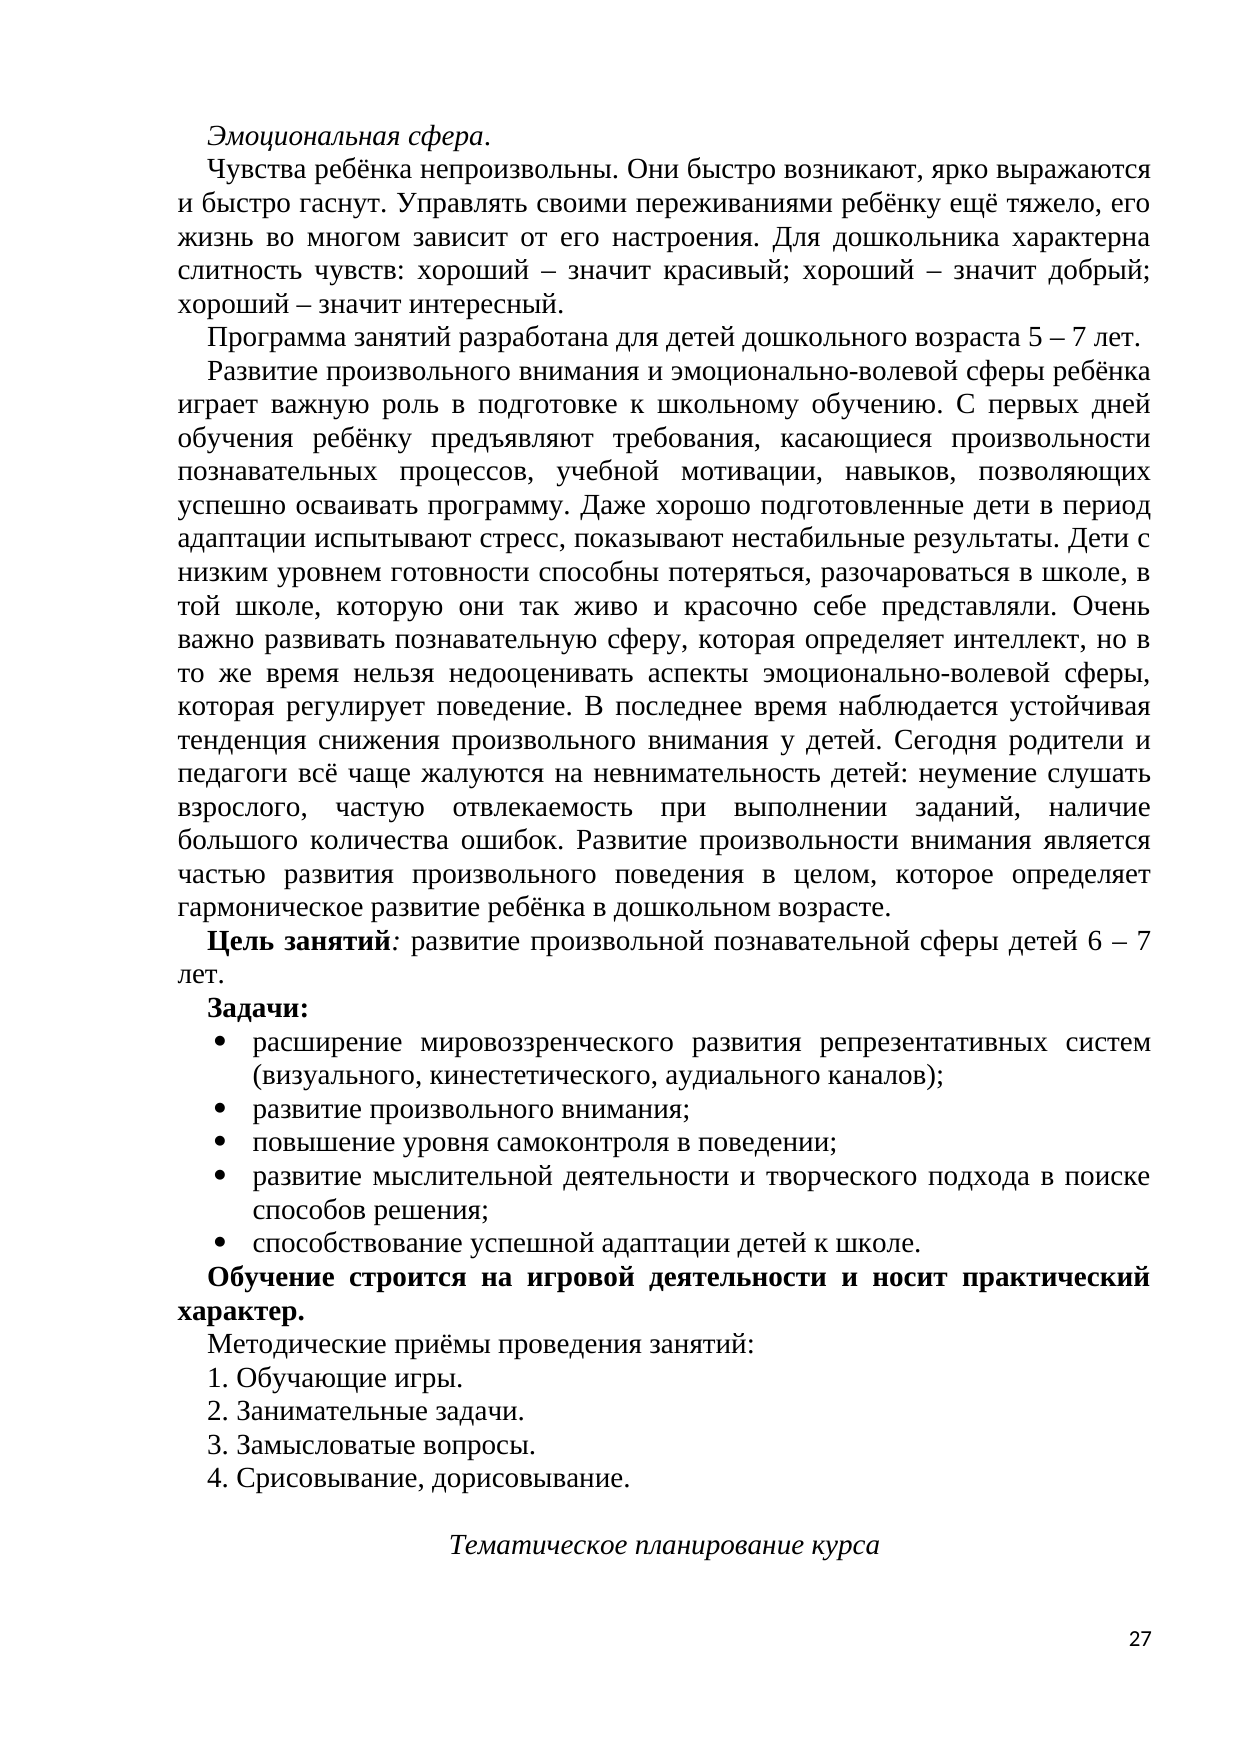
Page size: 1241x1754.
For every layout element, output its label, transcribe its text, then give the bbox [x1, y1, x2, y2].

text Развитие произвольного внимания и эмоционально-волевой сферы ребёнка играет важную роль в подготовке к школьному обучению. С первых дней обучения ребёнку предъявляют требования, касающиеся произвольности познавательных процессов, учебной мотивации, навыков, позволяющих успешно осваивать программу. Даже хорошо подготовленные дети в период адаптации испытывают стресс, показывают нестабильные результаты. Дети с низким уровнем готовности способны потеряться, разочароваться в школе, в той школе, которую они так живо и красочно себе представляли. Очень важно развивать познавательную сферу, которая определяет интеллект, но в то же время нельзя недооценивать аспекты эмоционально-волевой сферы, которая регулирует поведение. В последнее время наблюдается устойчивая тенденция снижения произвольного внимания у детей. Сегодня родители и педагоги всё чаще жалуются на невнимательность детей: неумение слушать взрослого, частую отвлекаемость при выполнении заданий, наличие большого количества ошибок. Развитие произвольности внимания является частью развития произвольного поведения в целом, которое определяет гармоническое развитие ребёнка в дошкольном возрасте. [177, 353, 1152, 923]
text Обучение строится на игровой деятельности и носит практический характер. [177, 1259, 1152, 1326]
text Задачи: [177, 990, 1152, 1024]
text 4. Срисовывание, дорисовывание. [177, 1460, 1152, 1494]
text Программа занятий разработана для детей дошкольного возраста 5 – 7 лет. [177, 319, 1152, 353]
list способствование успешной адаптации детей к школе. [215, 1225, 1152, 1259]
text Цель занятий: развитие произвольной познавательной сферы детей 6 – 7 лет. [177, 923, 1152, 990]
text 1. Обучающие игры. [177, 1360, 1152, 1393]
text Эмоциональная сфера. [177, 118, 1152, 152]
list развитие произвольного внимания; [215, 1091, 1152, 1124]
text Методические приёмы проведения занятий: [177, 1326, 1152, 1360]
text 2. Занимательные задачи. [177, 1393, 1152, 1427]
text Тематическое планирование курса [177, 1527, 1152, 1561]
text 3. Замысловатые вопросы. [177, 1427, 1152, 1460]
list повышение уровня самоконтроля в поведении; [215, 1124, 1152, 1158]
text Чувства ребёнка непроизвольны. Они быстро возникают, ярко выражаются и быстро гаснут. Управлять своими переживаниями ребёнку ещё тяжело, его жизнь во многом зависит от его настроения. Для дошкольника характерна слитность чувств: хороший – значит красивый; хороший – значит добрый; хороший – значит интересный. [177, 152, 1152, 319]
list развитие мыслительной деятельности и творческого подхода в поиске способов решения; [215, 1158, 1152, 1225]
list расширение мировоззренческого развития репрезентативных систем (визуального, кинестетического, аудиального каналов); [215, 1024, 1152, 1091]
